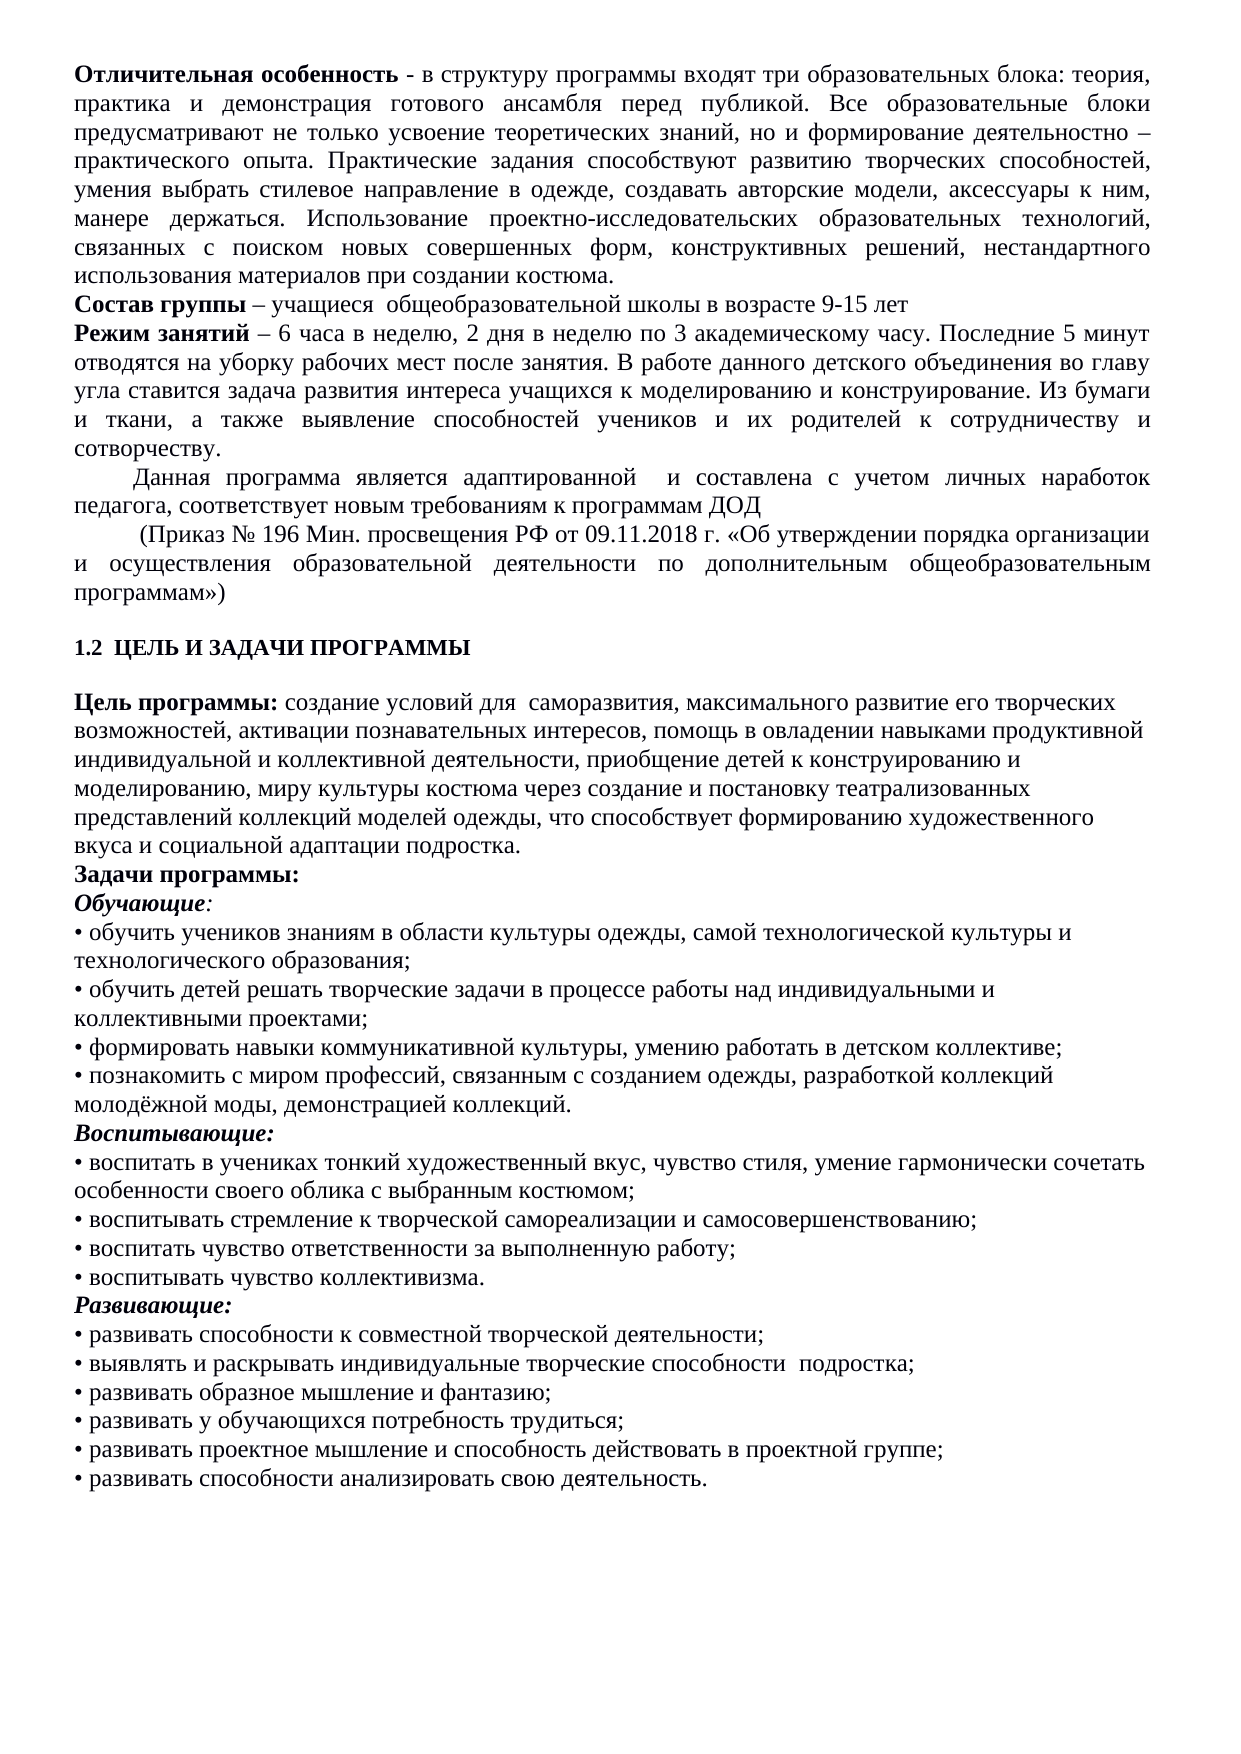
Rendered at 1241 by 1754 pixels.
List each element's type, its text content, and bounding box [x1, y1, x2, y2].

text • выявлять и раскрывать индивидуальные творческие способности подростка; [74, 1348, 1152, 1377]
text • формировать навыки коммуникативной культуры, умению работать в детском коллективе; [74, 1032, 1152, 1061]
text • воспитывать стремление к творческой самореализации и самосовершенствованию; [74, 1204, 1152, 1233]
text • обучить учеников знаниям в области культуры одежды, самой технологической культуры и технологического образования; [74, 917, 1152, 974]
text Развивающие: [74, 1291, 1152, 1319]
text Задачи программы: [74, 859, 1152, 888]
text • развивать проектное мышление и способность действовать в проектной группе; [74, 1434, 1152, 1463]
text • развивать способности анализировать свою деятельность. [74, 1463, 1152, 1492]
text Цель программы: создание условий для саморазвития, максимального развитие его творческих возможностей, активации познавательных интересов, помощь в овладении навыками продуктивной индивидуальной и коллективной деятельности, приобщение детей к конструированию и моделированию, миру культуры костюма через создание и постановку театрализованных представлений коллекций моделей одежды, что способствует формированию художественного вкуса и социальной адаптации подростка. [74, 687, 1152, 859]
text 1.2 ЦЕЛЬ И ЗАДАЧИ ПРОГРАММЫ [74, 634, 1152, 660]
text • воспитать чувство ответственности за выполненную работу; [74, 1233, 1152, 1262]
text • воспитывать чувство коллективизма. [74, 1262, 1152, 1291]
text • познакомить с миром профессий, связанным с созданием одежды, разработкой коллекций молодёжной моды, демонстрацией коллекций. [74, 1061, 1152, 1118]
text Обучающие: [74, 888, 1152, 917]
text • воспитать в учениках тонкий художественный вкус, чувство стиля, умение гармонически сочетать особенности своего облика с выбранным костюмом; [74, 1147, 1152, 1204]
text Отличительная особенность - в структуру программы входят три образовательных блока: теория, практика и демонстрация готового ансамбля перед публикой. Все образовательные блоки предусматривают не только усвоение теоретических знаний, но и формирование деятельностно – практического опыта. Практические задания способствуют развитию творческих способностей, умения выбрать стилевое направление в одежде, создавать авторские модели, аксессуары к ним, манере держаться. Использование проектно-исследовательских образовательных технологий, связанных с поиском новых совершенных форм, конструктивных решений, нестандартного использования материалов при создании костюма. [74, 59, 1152, 289]
text • развивать образное мышление и фантазию; [74, 1377, 1152, 1406]
text • развивать способности к совместной творческой деятельности; [74, 1319, 1152, 1348]
text • обучить детей решать творческие задачи в процессе работы над индивидуальными и коллективными проектами; [74, 974, 1152, 1032]
text Состав группы – учащиеся общеобразовательной школы в возрасте 9-15 лет [74, 289, 1152, 318]
text Данная программа является адаптированной и составлена с учетом личных наработок педагога, соответствует новым требованиям к программам ДОД [74, 462, 1152, 519]
text Воспитывающие: [74, 1118, 1152, 1147]
text • развивать у обучающихся потребность трудиться; [74, 1406, 1152, 1434]
text Режим занятий – 6 часа в неделю, 2 дня в неделю по 3 академическому часу. Последние 5 минут отводятся на уборку рабочих мест после занятия. В работе данного детского объединения во главу угла ставится задача развития интереса учащихся к моделированию и конструирование. Из бумаги и ткани, а также выявление способностей учеников и их родителей к сотрудничеству и сотворчеству. [74, 318, 1152, 462]
text (Приказ № 196 Мин. просвещения РФ от 09.11.2018 г. «Об утверждении порядка организации и осуществления образовательной деятельности по дополнительным общеобразовательным программам») [74, 519, 1152, 605]
